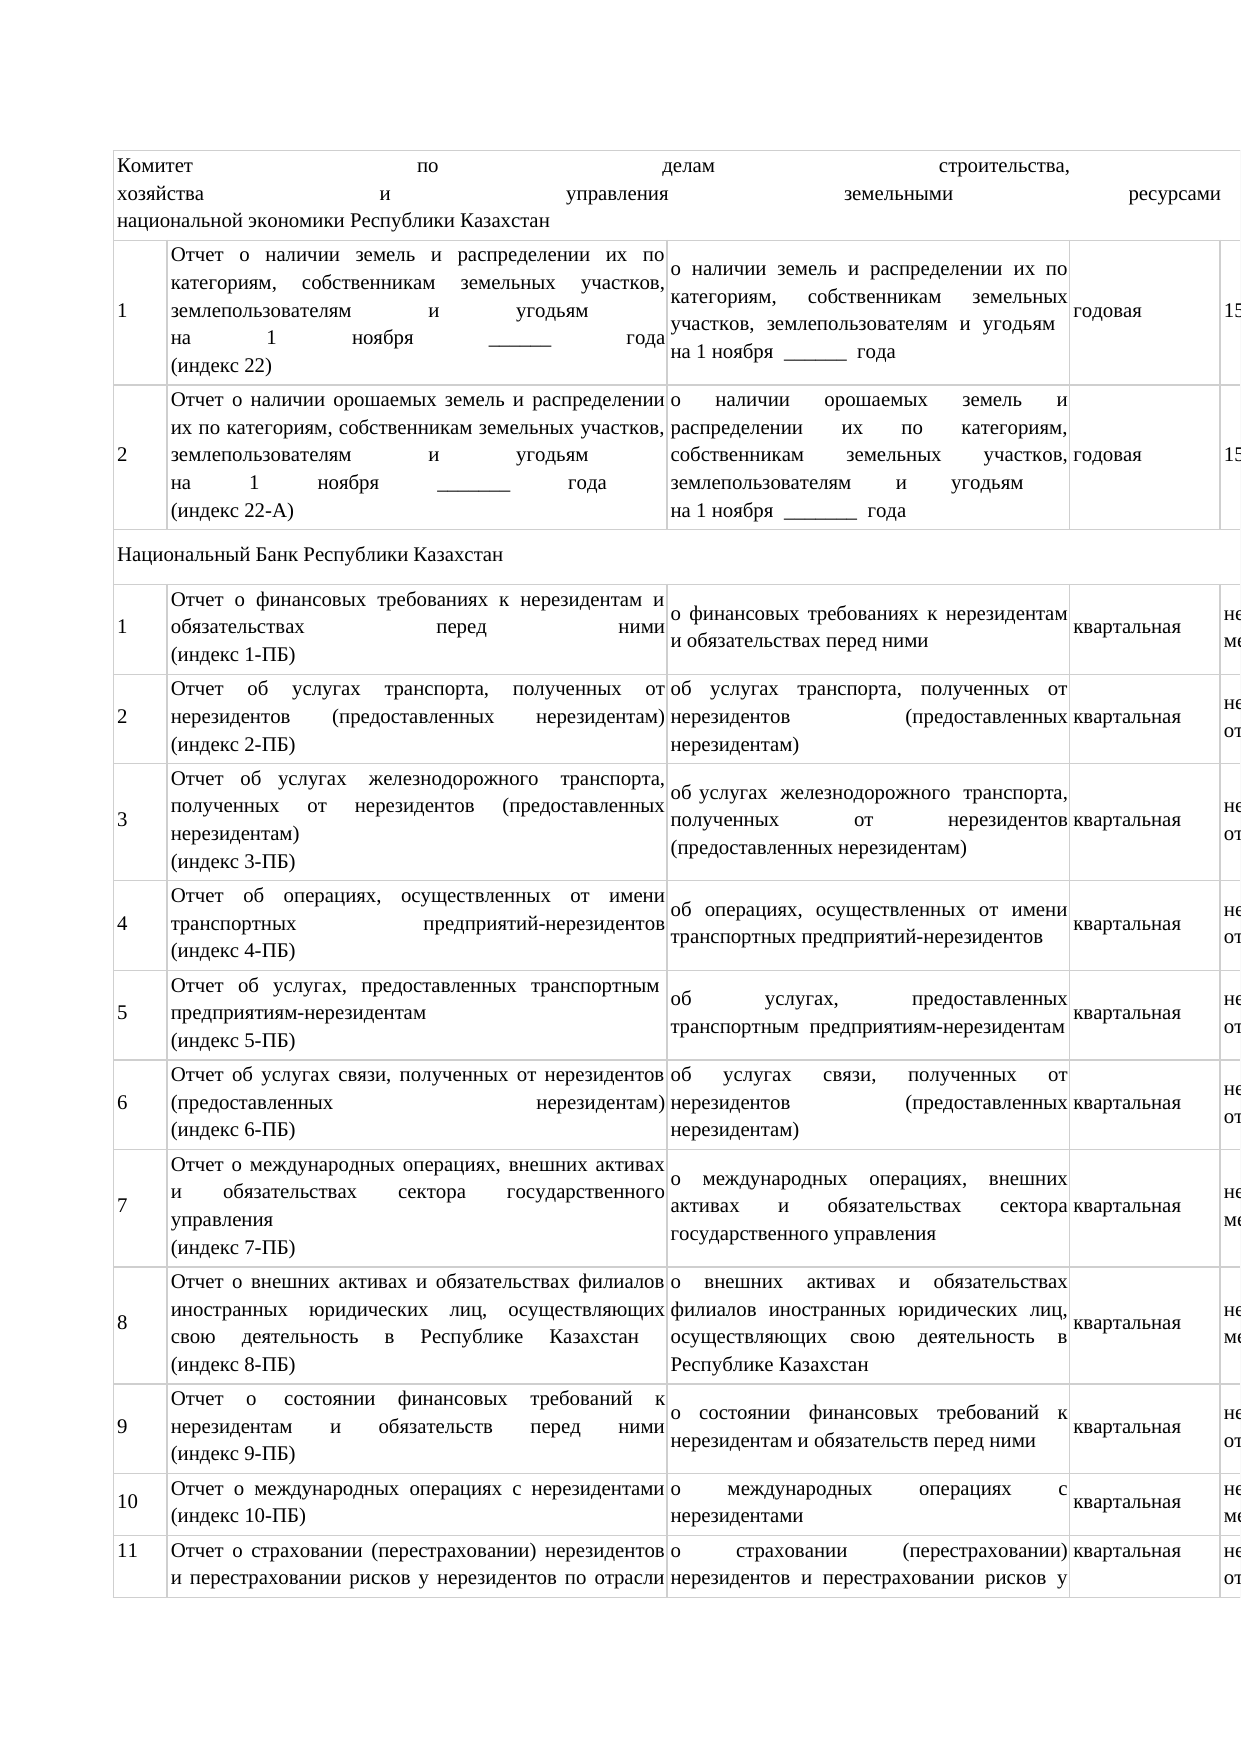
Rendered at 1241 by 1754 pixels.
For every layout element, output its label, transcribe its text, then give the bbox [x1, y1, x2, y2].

table_cell квартальная [1070, 675, 1219, 763]
table_cell квартальная [1070, 1536, 1219, 1597]
table_cell квартальная [1070, 1385, 1219, 1473]
table_cell 7 [114, 1150, 166, 1266]
table_cell 5 [114, 971, 166, 1059]
table_cell 6 [114, 1061, 166, 1149]
table_cell Отчет об услугах транспорта, полученных от нерезидентов (предоставленных нерезидентам) (индекс 2-ПБ) [168, 675, 666, 763]
table_cell 10 [114, 1474, 166, 1535]
table_cell 1 [114, 585, 166, 673]
table_cell о состоянии финансовых требований к нерезидентам и обязательств перед ними [668, 1385, 1069, 1473]
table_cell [168, 1536, 666, 1597]
table_cell квартальная [1070, 1061, 1219, 1149]
table_cell 9 [114, 1385, 166, 1473]
table_cell Отчет о наличии орошаемых земель и распределении их по категориям, собственникам земельных участков, землепользователям и угодьям на 1 ноября _______ года (индекс 22-А) [168, 386, 666, 529]
table_cell Отчет о международных операциях, внешних активах и обязательствах сектора государственного управления (индекс 7-ПБ) [168, 1150, 666, 1266]
table_cell 11 [114, 1536, 166, 1597]
table_cell о наличии орошаемых земель и распределении их по категориям, собственникам земельных участков, землепользователям и угодьям на 1 ноября _______ года [668, 386, 1069, 529]
table_cell 8 [114, 1268, 166, 1383]
table_cell о международных операциях, внешних активах и обязательствах сектора государственного управления [668, 1150, 1069, 1266]
table_cell квартальная [1070, 1474, 1219, 1535]
table_cell 3 [114, 764, 166, 880]
table_cell Отчет об операциях, осуществленных от имени транспортных предприятий-нерезидентов (индекс 4-ПБ) [168, 881, 666, 970]
table_cell об услугах, предоставленных транспортным предприятиям-нерезидентам [668, 971, 1069, 1059]
table_cell о международных операциях с нерезидентами [668, 1474, 1069, 1535]
table_cell Отчет о состоянии финансовых требований к нерезидентам и обязательств перед ними (индекс 9-ПБ) [168, 1385, 666, 1473]
table_cell Отчет об услугах связи, полученных от нерезидентов (предоставленных нерезидентам) (индекс 6-ПБ) [168, 1061, 666, 1149]
table_cell об операциях, осуществленных от имени транспортных предприятий-нерезидентов [668, 881, 1069, 970]
table_cell 15 октября [1221, 386, 1240, 529]
table_cell квартальная [1070, 971, 1219, 1059]
table_cell Отчет о финансовых требованиях к нерезидентам и обязательствах перед ними (индекс 1-ПБ) [168, 585, 666, 673]
table_cell 2 [114, 386, 166, 529]
table_cell квартальная [1070, 585, 1219, 673]
table_cell годовая [1070, 241, 1219, 384]
table_cell Национальный Банк Республики Казахстан [114, 530, 1240, 584]
table_cell об услугах транспорта, полученных от нерезидентов (предоставленных нерезидентам) [668, 675, 1069, 763]
table_cell квартальная [1070, 1268, 1219, 1383]
table_cell 4 [114, 881, 166, 970]
table_cell Отчет о международных операциях с нерезидентами (индекс 10-ПБ) [168, 1474, 666, 1535]
table_cell об услугах железнодорожного транспорта, полученных от нерезидентов (предоставленных нерезидентам) [668, 764, 1069, 880]
table_cell годовая [1070, 386, 1219, 529]
table_cell Отчет о наличии земель и распределении их по категориям, собственникам земельных участков, землепользователям и угодьям на 1 ноября ______ года (индекс 22) [168, 241, 666, 384]
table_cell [668, 1536, 1069, 1597]
table_cell Отчет об услугах железнодорожного транспорта, полученных от нерезидентов (предоставленных нерезидентам) (индекс 3-ПБ) [168, 764, 666, 880]
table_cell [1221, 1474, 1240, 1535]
table_cell 1 [114, 241, 166, 384]
table_cell о внешних активах и обязательствах филиалов иностранных юридических лиц, осуществляющих свою деятельность в Республике Казахстан [668, 1268, 1069, 1383]
table_cell квартальная [1070, 1150, 1219, 1266]
table_cell Отчет об услугах, предоставленных транспортным предприятиям-нерезидентам (индекс 5-ПБ) [168, 971, 666, 1059]
table_cell 15 октября [1221, 241, 1240, 384]
table_cell квартальная [1070, 881, 1219, 970]
table_cell квартальная [1070, 764, 1219, 880]
table_cell об услугах связи, полученных от нерезидентов (предоставленных нерезидентам) [668, 1061, 1069, 1149]
table_cell о наличии земель и распределении их по категориям, собственникам земельных участков, землепользователям и угодьям на 1 ноября ______ года [668, 241, 1069, 384]
table_cell 2 [114, 675, 166, 763]
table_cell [1221, 1536, 1240, 1597]
table_cell Отчет о внешних активах и обязательствах филиалов иностранных юридических лиц, осуществляющих свою деятельность в Республике Казахстан (индекс 8-ПБ) [168, 1268, 666, 1383]
table_cell о финансовых требованиях к нерезидентам и обязательствах перед ними [668, 585, 1069, 673]
table_cell Комитет по делам строительства, жилищно-коммунального хозяйства и управления земельными ресурсами Министерства национальной экономики Республики Казахстан [114, 151, 1240, 239]
